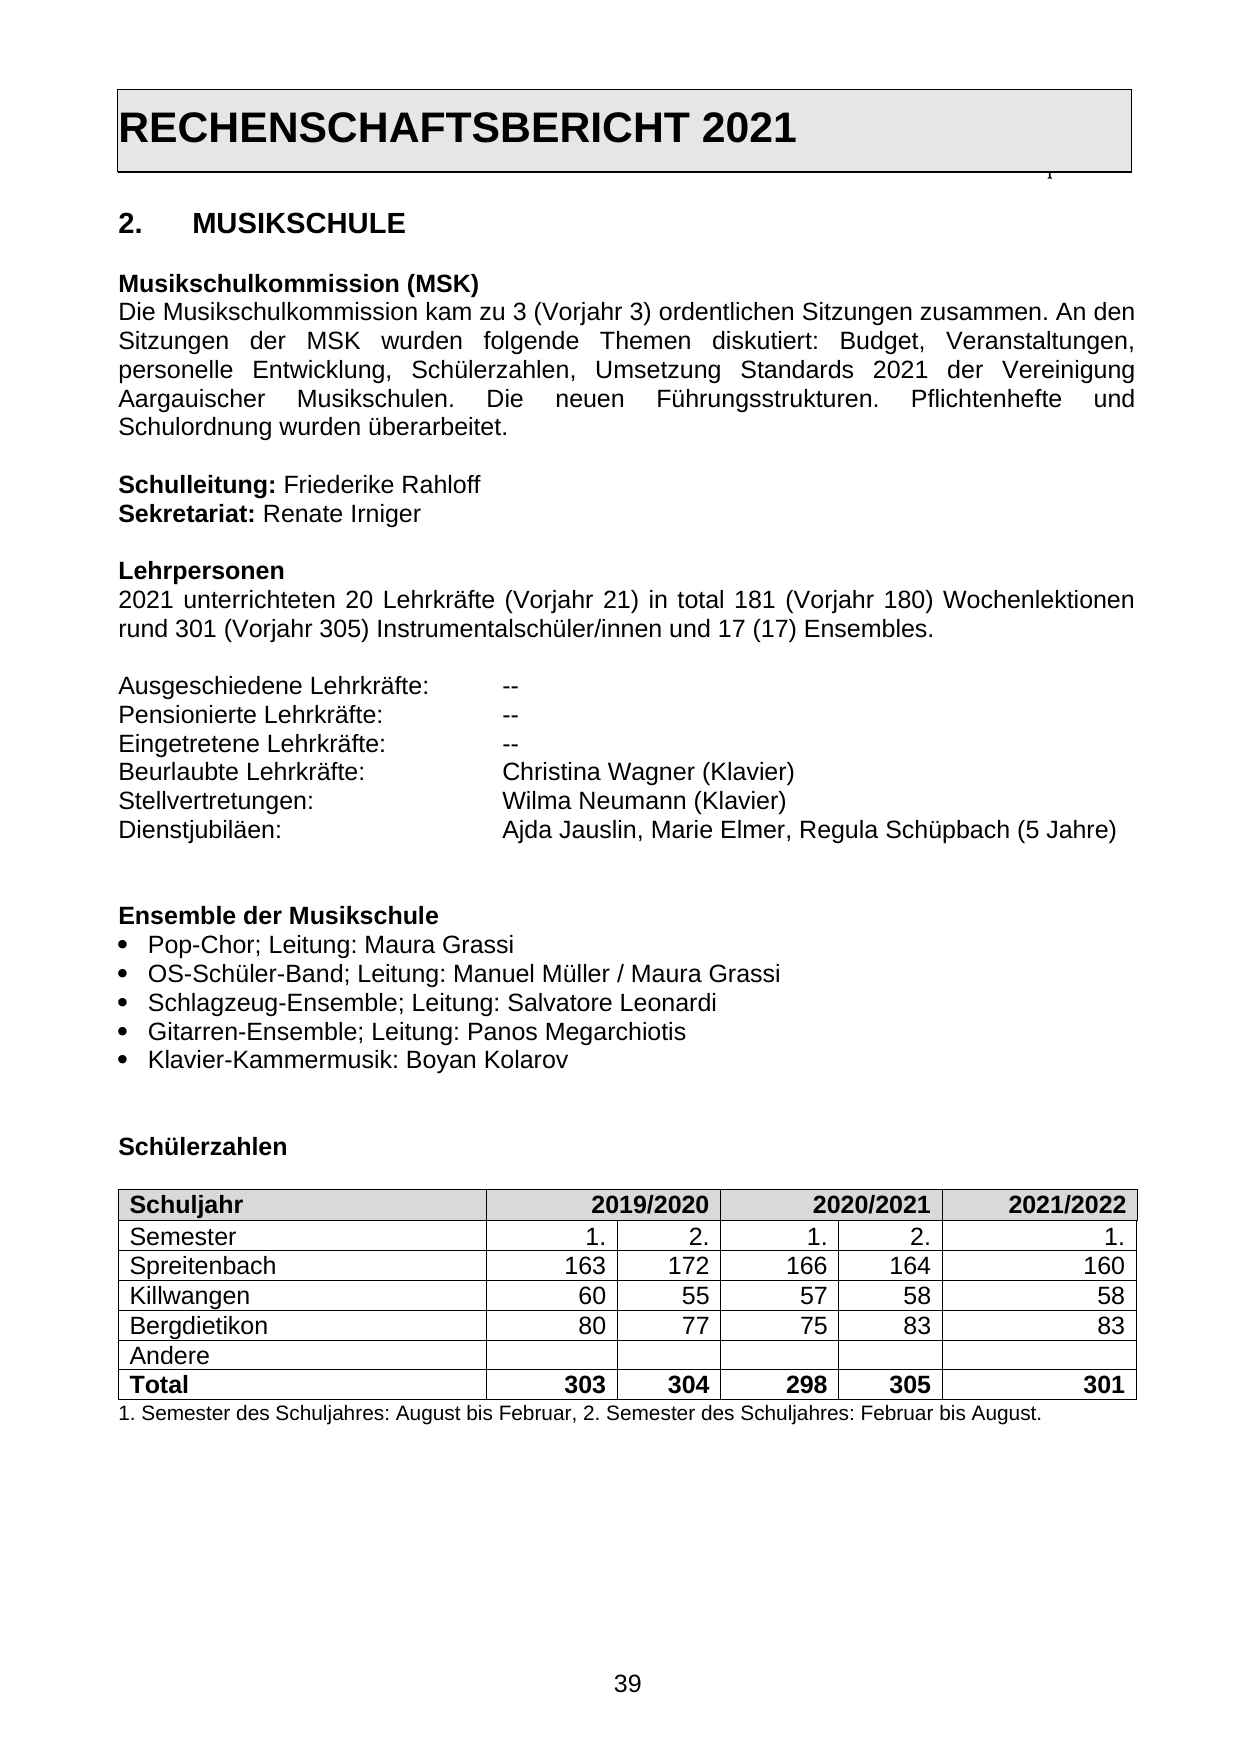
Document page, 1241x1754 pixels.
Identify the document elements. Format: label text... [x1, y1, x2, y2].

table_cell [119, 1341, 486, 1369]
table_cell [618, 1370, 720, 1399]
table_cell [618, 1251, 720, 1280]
text 2. Musikschule [118, 206, 1137, 240]
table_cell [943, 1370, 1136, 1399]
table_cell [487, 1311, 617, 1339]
text Sekretariat: Renate Irniger [118, 499, 1137, 527]
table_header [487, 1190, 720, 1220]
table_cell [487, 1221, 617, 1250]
text Ensemble der Musikschule [118, 901, 1137, 930]
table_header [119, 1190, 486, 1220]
list Gitarren-Ensemble; Leitung: Panos Megarchiotis [118, 1016, 1137, 1045]
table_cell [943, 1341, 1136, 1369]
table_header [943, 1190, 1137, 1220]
text Schülerzahlen [118, 1132, 1137, 1160]
list OS-Schüler-Band; Leitung: Manuel Müller / Maura Grassi [118, 959, 1137, 988]
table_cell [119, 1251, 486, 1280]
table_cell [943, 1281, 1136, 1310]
text 1. Semester des Schuljahres: August bis Februar, 2. Semester des Schuljahres: Februar bis August. [118, 1400, 1137, 1425]
text 2021 unterrichteten 20 Lehrkräfte (Vorjahr 21) in total 181 (Vorjahr 180) Wochenlektionen rund 301 (Vorjahr 305) Instrumentalschüler/innen und 17 (17) Ensembles. [118, 585, 1137, 642]
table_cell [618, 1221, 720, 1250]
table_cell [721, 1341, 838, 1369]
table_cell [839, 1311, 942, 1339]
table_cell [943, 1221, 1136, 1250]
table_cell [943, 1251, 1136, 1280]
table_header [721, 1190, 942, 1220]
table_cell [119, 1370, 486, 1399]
text Schulleitung: Friederike Rahloff [118, 470, 1137, 499]
text Stellvertretungen: Wilma Neumann (Klavier) [118, 786, 1137, 815]
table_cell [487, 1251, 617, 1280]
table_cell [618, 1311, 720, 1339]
list Pop-Chor; Leitung: Maura Grassi [118, 930, 1137, 959]
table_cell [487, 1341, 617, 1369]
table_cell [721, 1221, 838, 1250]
text Eingetretene Lehrkräfte: -- [118, 729, 1137, 757]
text Lehrpersonen [118, 556, 1137, 585]
list Schlagzeug-Ensemble; Leitung: Salvatore Leonardi [118, 988, 1137, 1016]
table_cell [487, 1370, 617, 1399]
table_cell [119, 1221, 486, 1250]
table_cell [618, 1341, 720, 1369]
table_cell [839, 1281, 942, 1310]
text Ausgeschiedene Lehrkräfte: -- [118, 671, 1137, 700]
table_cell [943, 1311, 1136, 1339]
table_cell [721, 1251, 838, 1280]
text Musikschulkommission (MSK) [118, 269, 1137, 297]
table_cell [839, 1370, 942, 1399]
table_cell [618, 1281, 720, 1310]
text Dienstjubiläen: Ajda Jauslin, Marie Elmer, Regula Schüpbach (5 Jahre) [118, 815, 1137, 844]
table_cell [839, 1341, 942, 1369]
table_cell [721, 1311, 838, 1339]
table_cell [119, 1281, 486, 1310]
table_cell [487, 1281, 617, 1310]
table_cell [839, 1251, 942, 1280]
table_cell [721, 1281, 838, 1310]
list Klavier-Kammermusik: Boyan Kolarov [118, 1045, 1137, 1074]
text Beurlaubte Lehrkräfte: Christina Wagner (Klavier) [118, 757, 1137, 786]
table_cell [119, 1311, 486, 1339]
text Pensionierte Lehrkräfte: -- [118, 700, 1137, 729]
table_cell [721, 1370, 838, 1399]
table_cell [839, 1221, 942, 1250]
text Die Musikschulkommission kam zu 3 (Vorjahr 3) ordentlichen Sitzungen zusammen. An den Sitzungen der MSK wurden folgende Themen diskutiert: Budget, Veranstaltungen, personelle Entwicklung, Schülerzahlen, Umsetzung Standards 2021 der Vereinigung Aargauischer Musikschulen. Die neuen Führungsstrukturen. Pflichtenhefte und Schulordnung wurden überarbeitet. [118, 297, 1137, 441]
